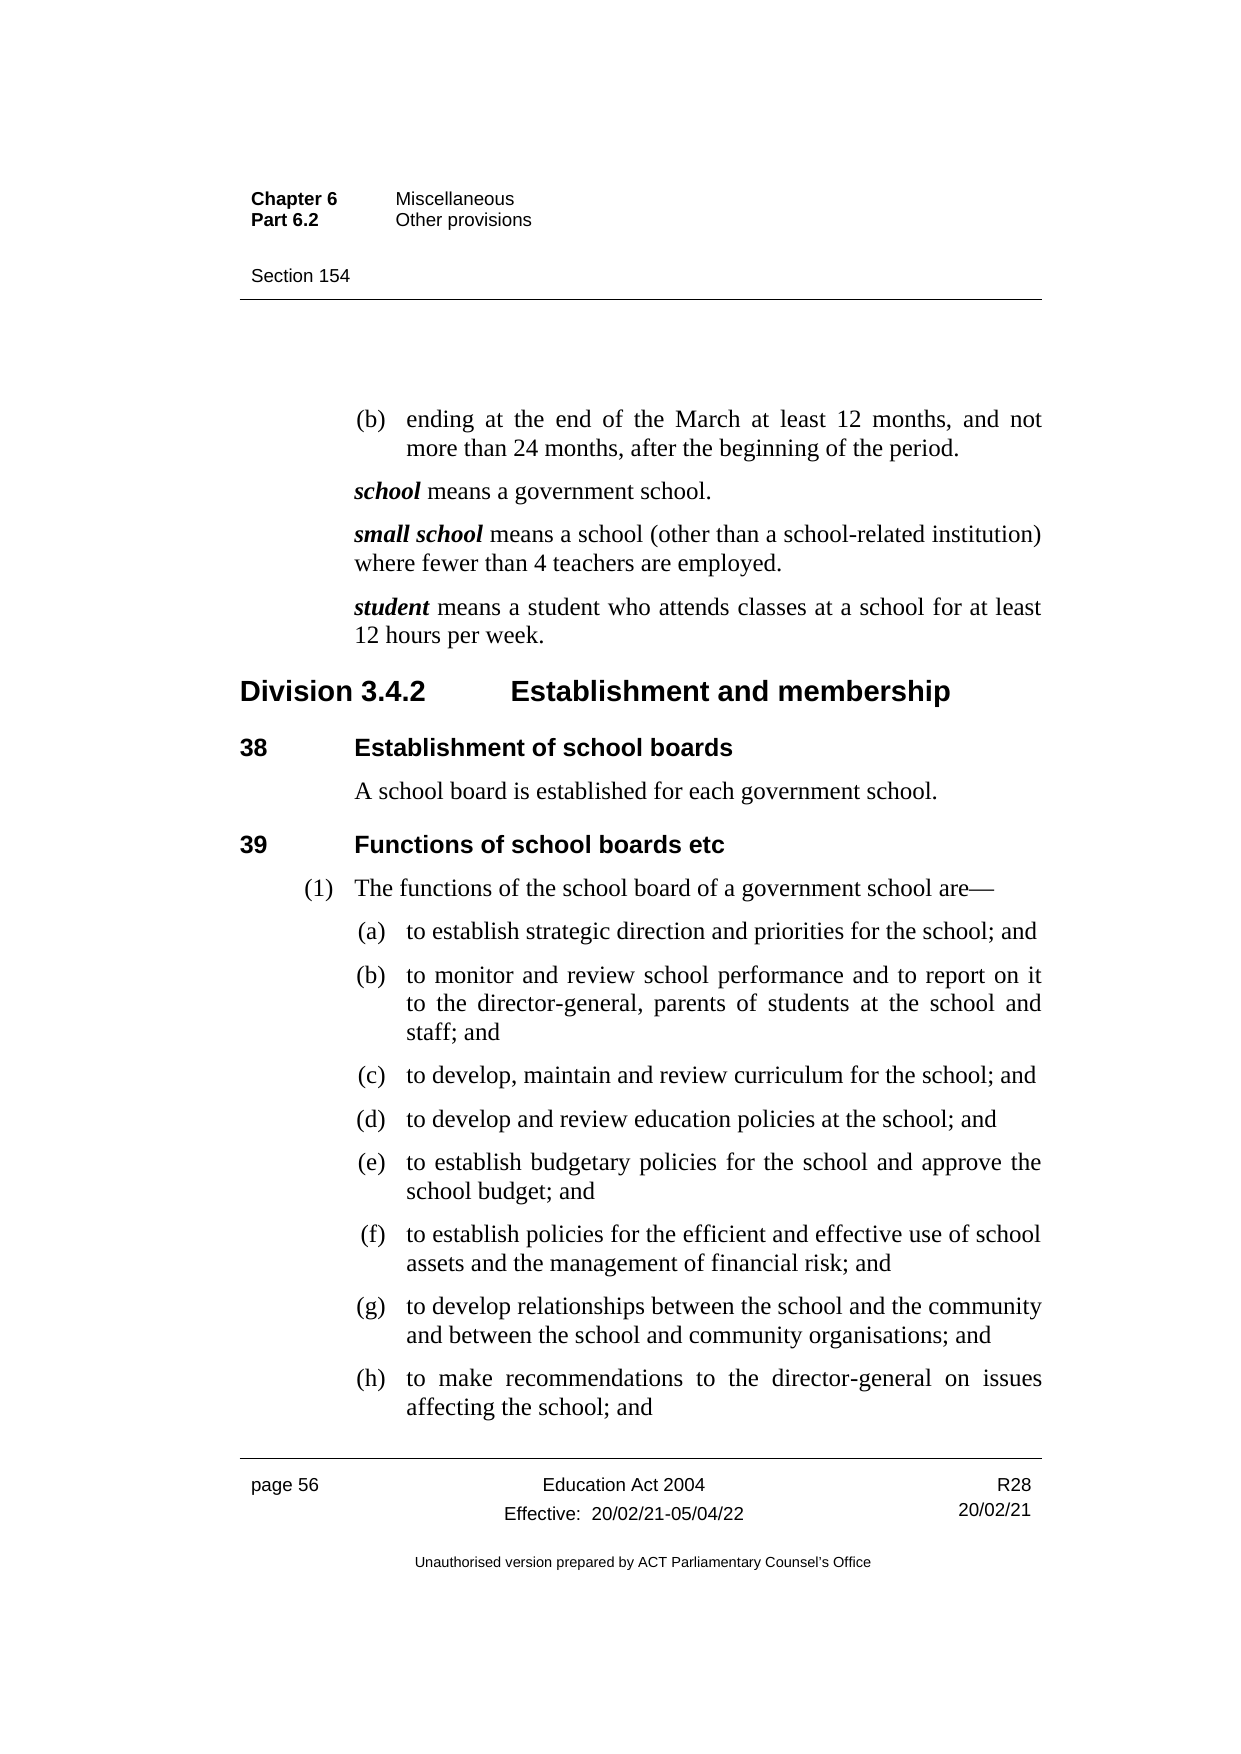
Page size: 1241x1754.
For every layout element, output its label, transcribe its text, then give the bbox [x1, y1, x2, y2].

text school means a government school. [354, 476, 1042, 505]
text (f) to establish policies for the efficient and effective use of school assets and the management of financial risk; and [239, 1219, 1042, 1277]
text A school board is established for each government school. [354, 776, 1042, 805]
text 38 Establishment of school boards [239, 733, 1042, 761]
text student means a student who attends classes at a school for at least 12 hours per week. [354, 592, 1042, 649]
text (g) to develop relationships between the school and the community and between the school and community organisations; and [239, 1291, 1042, 1349]
text (c) to develop, maintain and review curriculum for the school; and [239, 1061, 1042, 1089]
text (a) to establish strategic direction and priorities for the school; and [239, 916, 1042, 945]
text 39 Functions of school boards etc [239, 830, 1042, 858]
text (d) to develop and review education policies at the school; and [239, 1104, 1042, 1133]
text small school means a school (other than a school-related institution) where fewer than 4 teachers are employed. [354, 519, 1042, 577]
text (h) to make recommendations to the director-general on issues affecting the school; and [239, 1363, 1042, 1421]
text Division 3.4.2 Establishment and membership [239, 674, 1042, 708]
text (b) ending at the end of the March at least 12 months, and not more than 24 months, after the beginning of the period. [239, 404, 1042, 462]
text (b) to monitor and review school performance and to report on it to the director-general, parents of students at the school and staff; and [239, 960, 1042, 1046]
text (1) The functions of the school board of a government school are— [239, 873, 1042, 902]
text (e) to establish budgetary policies for the school and approve the school budget; and [239, 1147, 1042, 1205]
